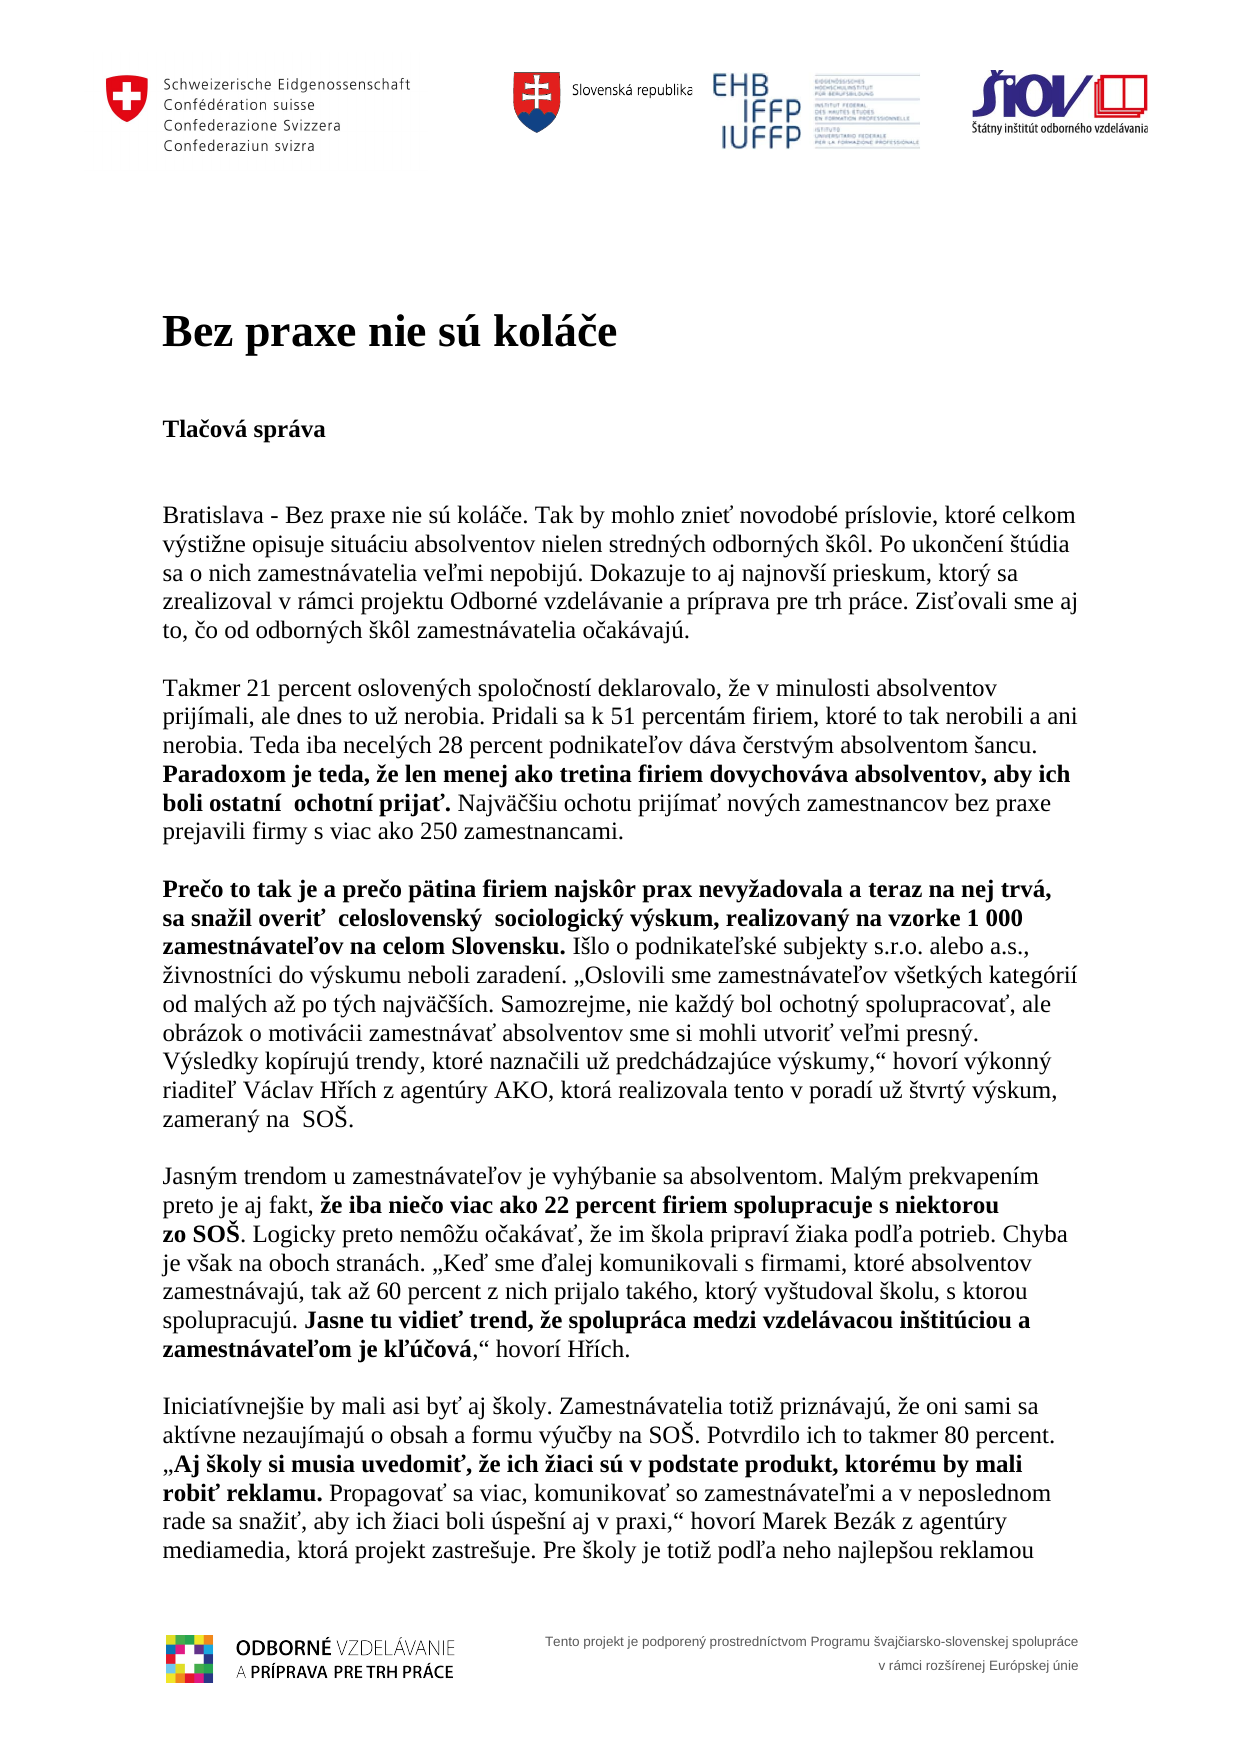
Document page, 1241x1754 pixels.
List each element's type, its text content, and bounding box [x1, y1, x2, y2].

text Takmer 21 percent oslovených spoločností deklarovalo, že v minulosti absolventov prijímali, ale dnes to už nerobia. Pridali sa k 51 percentám firiem, ktoré to tak nerobili a ani nerobia. Teda iba necelých 28 percent podnikateľov dáva čerstvým absolventom šancu. Paradoxom je teda, že len menej ako tretina firiem dovychováva absolventov, aby ich boli ostatní ochotní prijať. Najväčšiu ochotu prijímať nových zamestnancov bez praxe prejavili firmy s viac ako 250 zamestnancami. [162, 673, 1078, 845]
text Bratislava - Bez praxe nie sú koláče. Tak by mohlo znieť novodobé príslovie, ktoré celkom výstižne opisuje situáciu absolventov nielen stredných odborných škôl. Po ukončení štúdia sa o nich zamestnávatelia veľmi nepobijú. Dokazuje to aj najnovší prieskum, ktorý sa zrealizoval v rámci projektu Odborné vzdelávanie a príprava pre trh práce. Zisťovali sme aj to, čo od odborných škôl zamestnávatelia očakávajú. [162, 500, 1078, 644]
picture [166, 1635, 455, 1683]
picture [712, 72, 921, 150]
text Bez praxe nie sú koláče [162, 304, 1078, 356]
picture [972, 70, 1148, 135]
text Tlačová správa [162, 414, 1078, 443]
text Prečo to tak je a prečo pätina firiem najskôr prax nevyžadovala a teraz na nej trvá, sa snažil overiť celoslovenský sociologický výskum, realizovaný na vzorke 1 000 zamestnávateľov na celom Slovensku. Išlo o podnikateľské subjekty s.r.o. alebo a.s., živnostníci do výskumu neboli zaradení. „Oslovili sme zamestnávateľov všetkých kategórií od malých až po tých najväčších. Samozrejme, nie každý bol ochotný spolupracovať, ale obrázok o motivácii zamestnávať absolventov sme si mohli utvoriť veľmi presný. Výsledky kopírujú trendy, ktoré naznačili už predchádzajúce výskumy,“ hovorí výkonný riaditeľ Václav Hřích z agentúry AKO, ktorá realizovala tento v poradí už štvrtý výskum, zameraný na SOŠ. [162, 874, 1078, 1133]
picture [84, 52, 429, 171]
picture [513, 72, 693, 139]
text Jasným trendom u zamestnávateľov je vyhýbanie sa absolventom. Malým prekvapením preto je aj fakt, že iba niečo viac ako 22 percent firiem spolupracuje s niektorou zo SOŠ. Logicky preto nemôžu očakávať, že im škola pripraví žiaka podľa potrieb. Chyba je však na oboch stranách. „Keď sme ďalej komunikovali s firmami, ktoré absolventov zamestnávajú, tak až 60 percent z nich prijalo takého, ktorý vyštudoval školu, s ktorou spolupracujú. Jasne tu vidieť trend, že spolupráca medzi vzdelávacou inštitúciou a zamestnávateľom je kľúčová,“ hovorí Hřích. [162, 1161, 1078, 1363]
